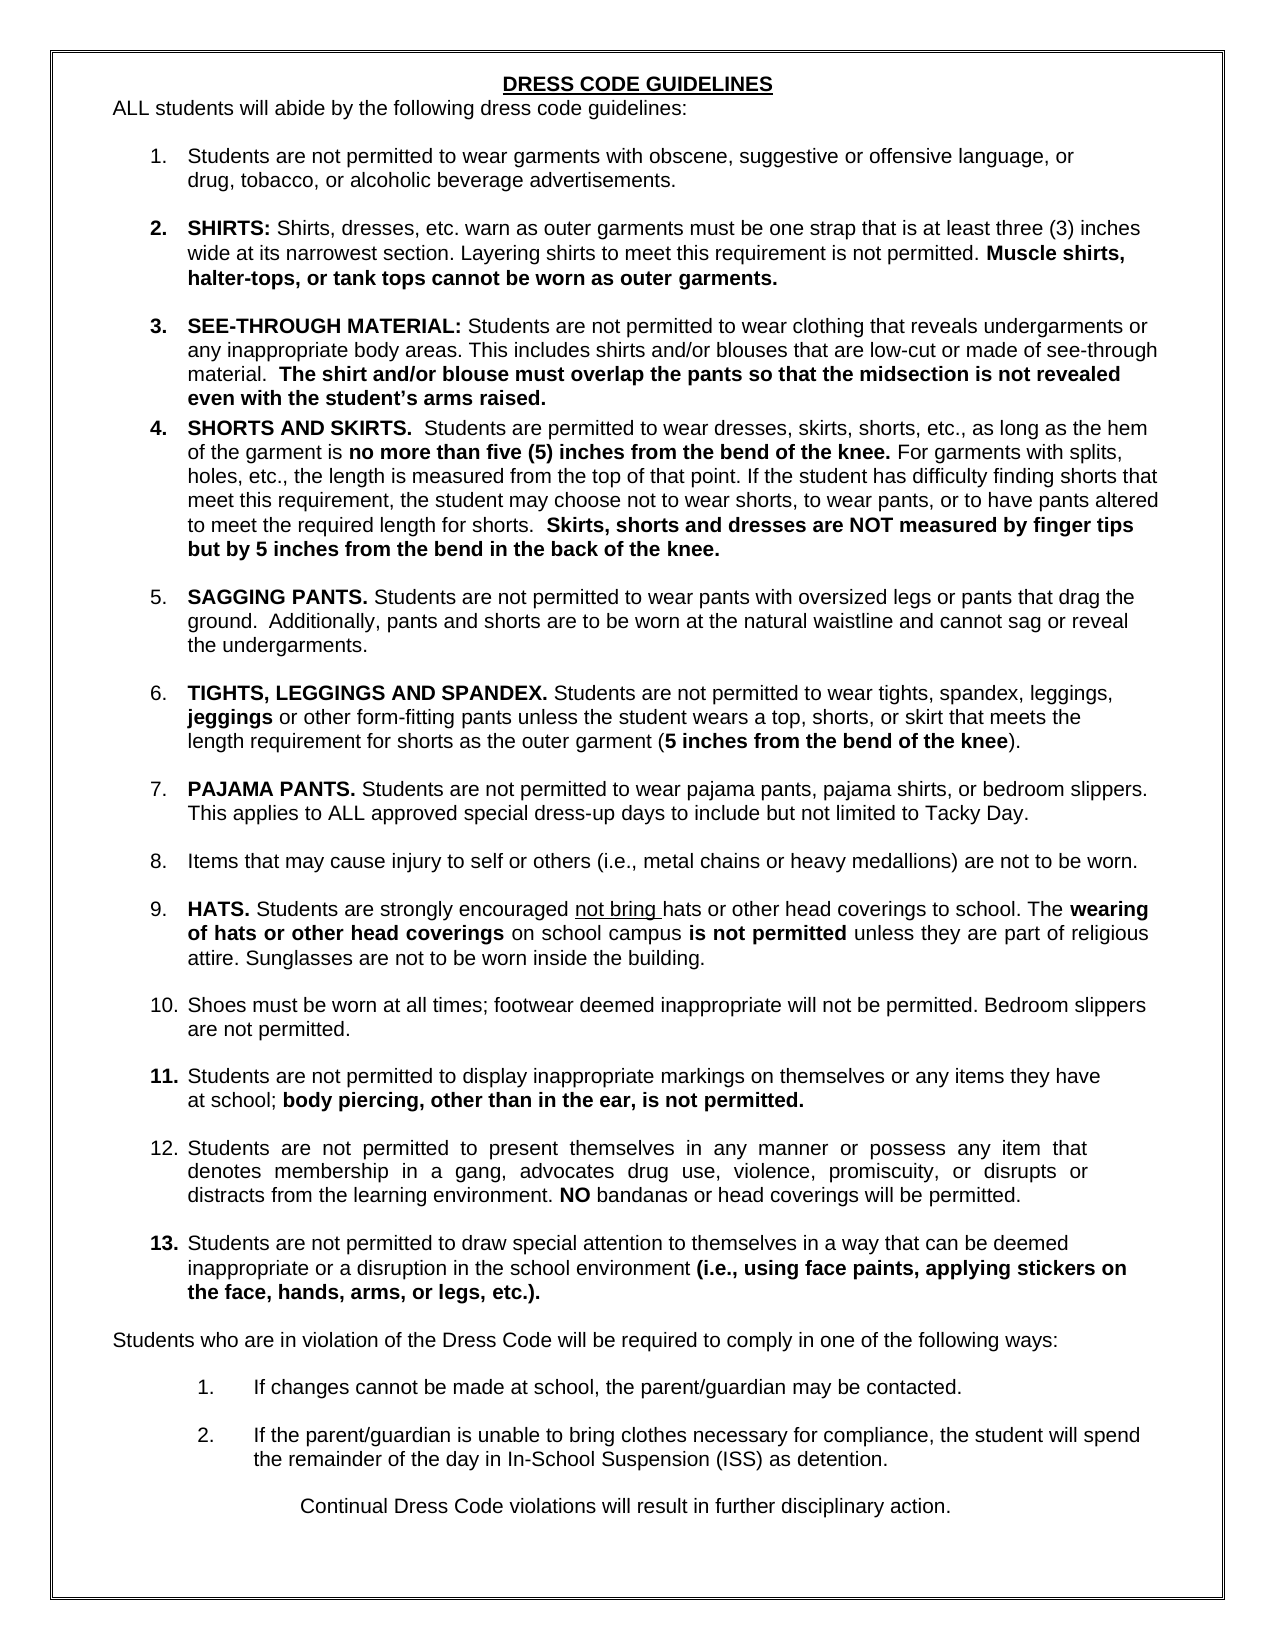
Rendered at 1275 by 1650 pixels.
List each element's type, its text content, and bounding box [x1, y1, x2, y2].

list SHIRTS: Shirts, dresses, etc. warn as outer garments must be one strap that is at least three (3) inches wide at its narrowest section. Layering shirts to meet this requirement is not permitted. Muscle shirts, halter-tops, or tank tops cannot be worn as outer garments. [150, 216, 1145, 289]
list Items that may cause injury to self or others (i.e., metal chains or heavy medallions) are not to be worn. [150, 849, 1175, 873]
list Students are not permitted to present themselves in any manner or possess any item that denotes membership in a gang, advocates drug use, violence, promiscuity, or disrupts or distracts from the learning environment. NO bandanas or head coverings will be permitted. [150, 1135, 1088, 1207]
list Shoes must be worn at all times; footwear deemed inappropriate will not be permitted. Bedroom slippers are not permitted. [150, 992, 1148, 1040]
list If changes cannot be made at school, the parent/guardian may be contacted. [197, 1375, 1175, 1399]
subtitle DRESS CODE GUIDELINES [123, 72, 1152, 96]
list HATS. Students are strongly encouraged not bring hats or other head coverings to school. The wearing of hats or other head coverings on school campus is not permitted unless they are part of religious attire. Sunglasses are not to be worn inside the building. [150, 897, 1149, 969]
list SEE-THROUGH MATERIAL: Students are not permitted to wear clothing that reveals undergarments or any inappropriate body areas. This includes shirts and/or blouses that are low-cut or made of see-through material. The shirt and/or blouse must overlap the pants so that the midsection is not revealed even with the student’s arms raised. [150, 314, 1160, 410]
list If the parent/guardian is unable to bring clothes necessary for compliance, the student will spend the remainder of the day in In-School Suspension (ISS) as detention. [197, 1422, 1162, 1470]
list Students are not permitted to draw special attention to themselves in a way that can be deemed inappropriate or a disruption in the school environment (i.e., using face paints, applying stickers on the face, hands, arms, or legs, etc.). [150, 1231, 1159, 1304]
list TIGHTS, LEGGINGS AND SPANDEX. Students are not permitted to wear tights, spandex, leggings, jeggings or other form-fitting pants unless the student wears a top, shorts, or skirt that meets the length requirement for shorts as the outer garment (5 inches from the bend of the knee). [150, 681, 1140, 753]
text ALL students will abide by the following dress code guidelines: [112, 96, 1175, 120]
list SHORTS AND SKIRTS. Students are permitted to wear dresses, skirts, shorts, etc., as long as the hem of the garment is no more than five (5) inches from the bend of the knee. For garments with splits, holes, etc., the length is measured from the top of that point. If the student has difficulty finding shorts that meet this requirement, the student may choose not to wear shorts, to wear pants, or to have pants altered to meet the required length for shorts. Skirts, shorts and dresses are NOT measured by finger tips but by 5 inches from the bend in the back of the knee. [150, 416, 1161, 561]
list SAGGING PANTS. Students are not permitted to wear pants with oversized legs or pants that drag the ground. Additionally, pants and shorts are to be worn at the natural waistline and cannot sag or reveal the undergarments. [150, 585, 1157, 657]
list Students are not permitted to display inappropriate markings on themselves or any items they have at school; body piercing, other than in the ear, is not permitted. [150, 1064, 1118, 1112]
list PAJAMA PANTS. Students are not permitted to wear pajama pants, pajama shirts, or bedroom slippers. This applies to ALL approved special dress-up days to include but not limited to Tacky Day. [150, 777, 1151, 825]
text Continual Dress Code violations will result in further disciplinary action. [100, 1494, 1152, 1518]
text Students who are in violation of the Dress Code will be required to comply in one of the following ways: [112, 1328, 1175, 1352]
list Students are not permitted to wear garments with obscene, suggestive or offensive language, or drug, tobacco, or alcoholic beverage advertisements. [150, 144, 1122, 192]
